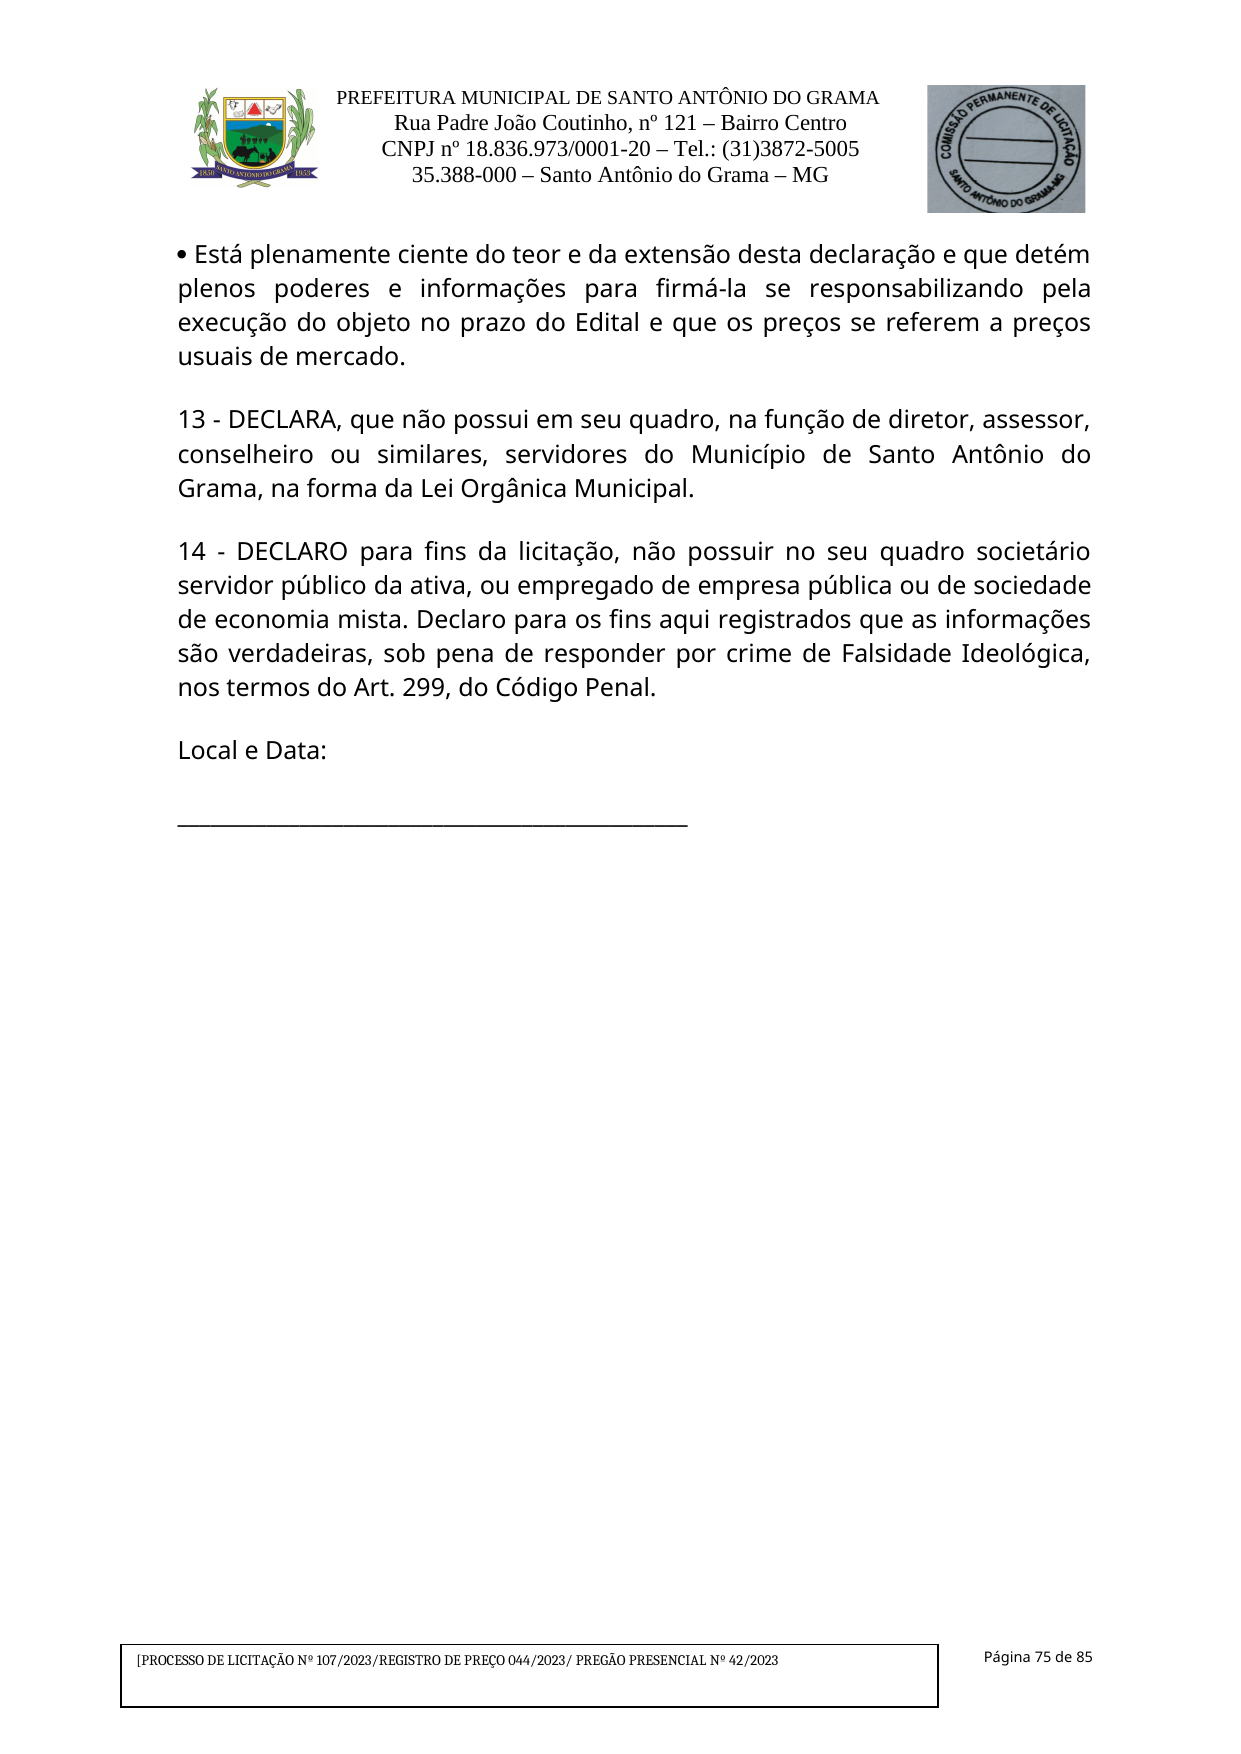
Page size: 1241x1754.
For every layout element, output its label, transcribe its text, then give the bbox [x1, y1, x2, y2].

text Está plenamente ciente do teor e da extensão desta declaração e que detém plenos poderes e informações para firmá-la se responsabilizando pela execução do objeto no prazo do Edital e que os preços se referem a preços usuais de mercado. [177, 237, 1092, 373]
text Local e Data: [177, 733, 1092, 767]
picture [927, 85, 1086, 213]
text 14 - DECLARO para fins da licitação, não possuir no seu quadro societário servidor público da ativa, ou empregado de empresa pública ou de sociedade de economia mista. Declaro para os fins aqui registrados que as informações são verdadeiras, sob pena de responder por crime de Falsidade Ideológica, nos termos do Art. 299, do Código Penal. [177, 533, 1092, 704]
picture [190, 87, 319, 188]
text 13 - DECLARA, que não possui em seu quadro, na função de diretor, assessor, conselheiro ou similares, servidores do Município de Santo Antônio do Grama, na forma da Lei Orgânica Municipal. [177, 402, 1092, 504]
text ______________________________________________ [177, 796, 1092, 830]
